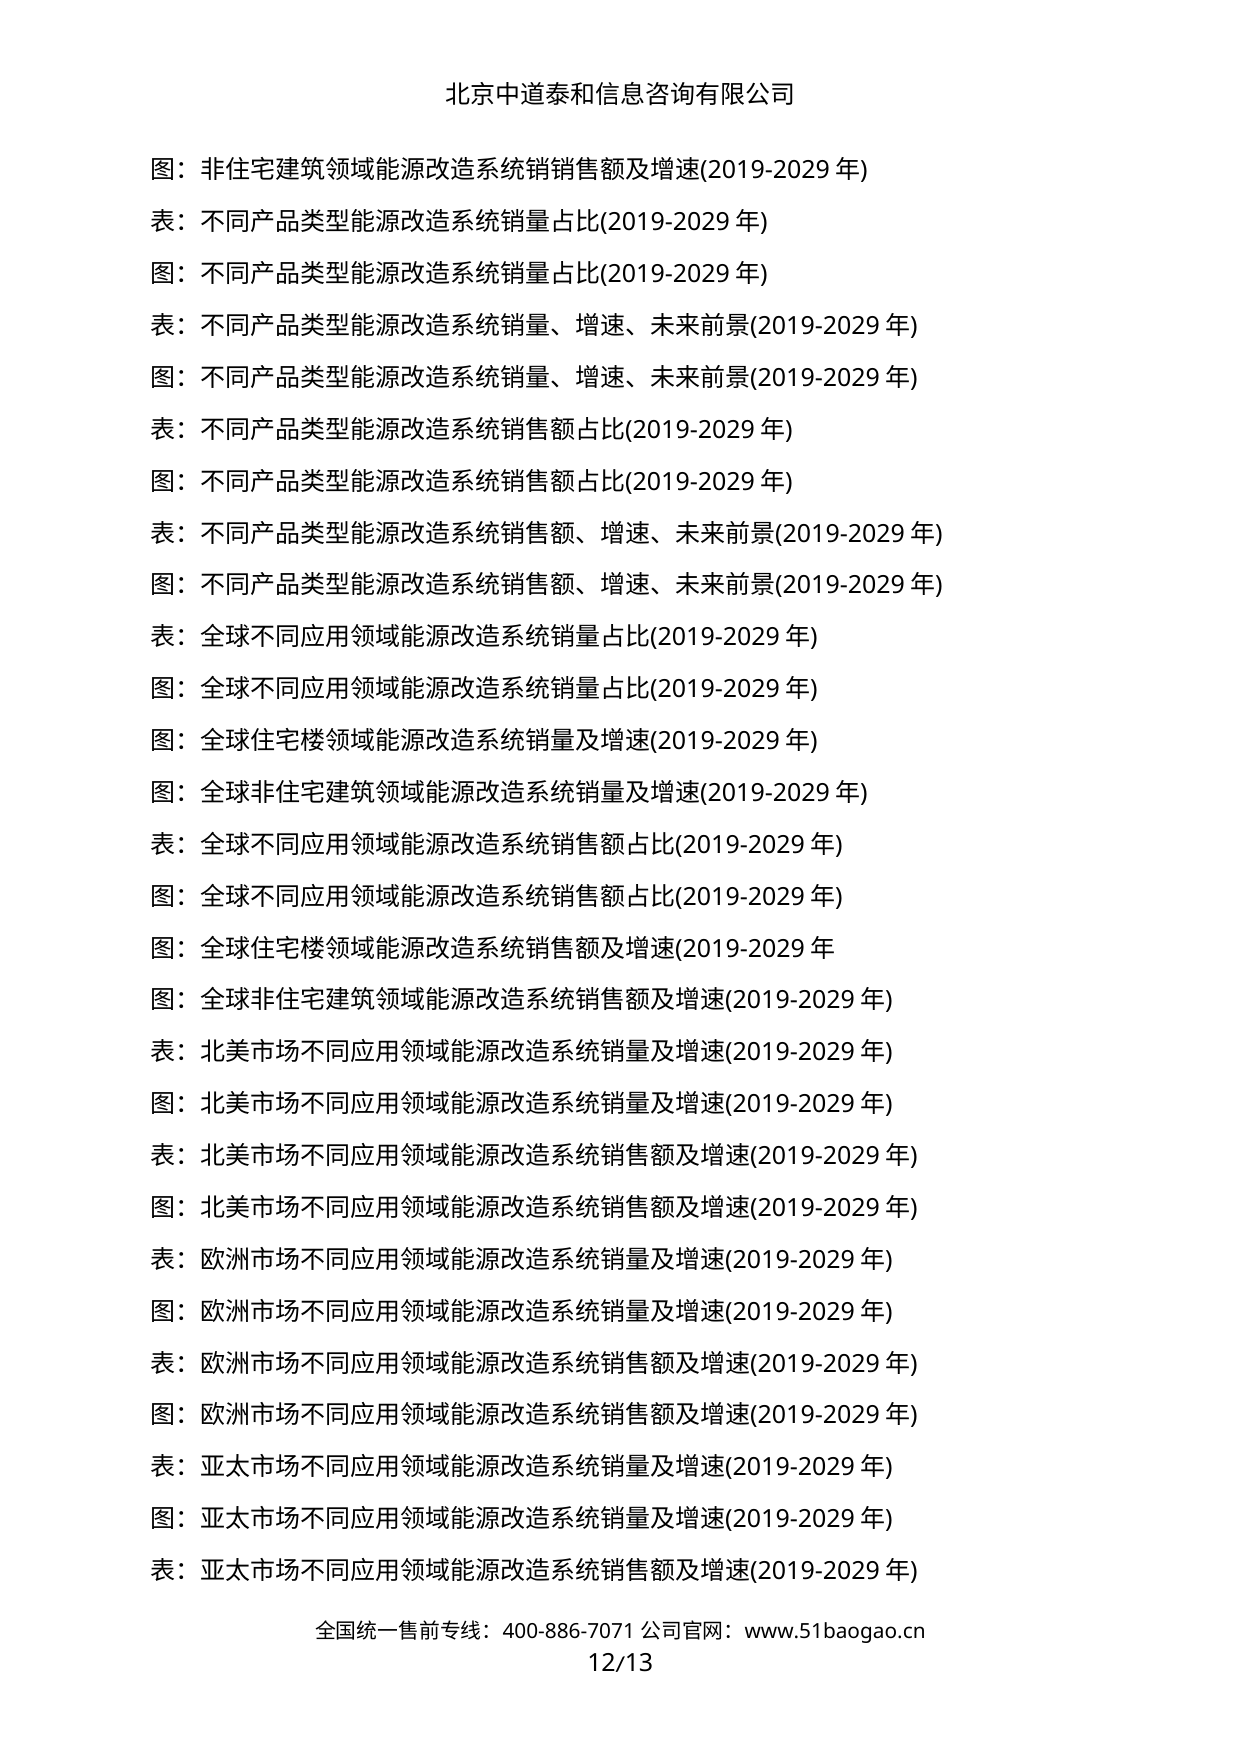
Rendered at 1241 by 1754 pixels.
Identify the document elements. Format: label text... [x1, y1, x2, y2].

text 表：欧洲市场不同应用领域能源改造系统销量及增速(2019-2029年) [150, 1239, 1090, 1276]
text 图：全球住宅楼领域能源改造系统销量及增速(2019-2029年) [150, 721, 1090, 757]
text 表：不同产品类型能源改造系统销售额占比(2019-2029年) [150, 409, 1090, 446]
text 图：欧洲市场不同应用领域能源改造系统销量及增速(2019-2029年) [150, 1291, 1090, 1327]
text 表：不同产品类型能源改造系统销量占比(2019-2029年) [150, 202, 1090, 238]
text 图：非住宅建筑领域能源改造系统销销售额及增速(2019-2029年) [150, 150, 1090, 186]
text 表：北美市场不同应用领域能源改造系统销量及增速(2019-2029年) [150, 1032, 1090, 1068]
text 表：欧洲市场不同应用领域能源改造系统销售额及增速(2019-2029年) [150, 1343, 1090, 1379]
text 图：不同产品类型能源改造系统销量、增速、未来前景(2019-2029年) [150, 357, 1090, 394]
text 图：不同产品类型能源改造系统销售额占比(2019-2029年) [150, 461, 1090, 497]
text 图：全球不同应用领域能源改造系统销售额占比(2019-2029年) [150, 876, 1090, 912]
text 图：北美市场不同应用领域能源改造系统销售额及增速(2019-2029年) [150, 1187, 1090, 1224]
text 图：不同产品类型能源改造系统销量占比(2019-2029年) [150, 254, 1090, 290]
text 表：不同产品类型能源改造系统销量、增速、未来前景(2019-2029年) [150, 306, 1090, 342]
text 图：全球住宅楼领域能源改造系统销售额及增速(2019-2029年 [150, 928, 1090, 964]
text 表：全球不同应用领域能源改造系统销售额占比(2019-2029年) [150, 824, 1090, 861]
text 表：北美市场不同应用领域能源改造系统销售额及增速(2019-2029年) [150, 1136, 1090, 1172]
text 图：全球非住宅建筑领域能源改造系统销量及增速(2019-2029年) [150, 772, 1090, 809]
text 图：全球非住宅建筑领域能源改造系统销售额及增速(2019-2029年) [150, 980, 1090, 1016]
text 表：亚太市场不同应用领域能源改造系统销量及增速(2019-2029年) [150, 1447, 1090, 1483]
text 图：全球不同应用领域能源改造系统销量占比(2019-2029年) [150, 669, 1090, 705]
text 表：全球不同应用领域能源改造系统销量占比(2019-2029年) [150, 617, 1090, 653]
text 图：亚太市场不同应用领域能源改造系统销量及增速(2019-2029年) [150, 1499, 1090, 1535]
text 图：欧洲市场不同应用领域能源改造系统销售额及增速(2019-2029年) [150, 1395, 1090, 1431]
text 图：不同产品类型能源改造系统销售额、增速、未来前景(2019-2029年) [150, 565, 1090, 601]
text 表：不同产品类型能源改造系统销售额、增速、未来前景(2019-2029年) [150, 513, 1090, 549]
text 表：亚太市场不同应用领域能源改造系统销售额及增速(2019-2029年) [150, 1551, 1090, 1587]
text 图：北美市场不同应用领域能源改造系统销量及增速(2019-2029年) [150, 1084, 1090, 1120]
